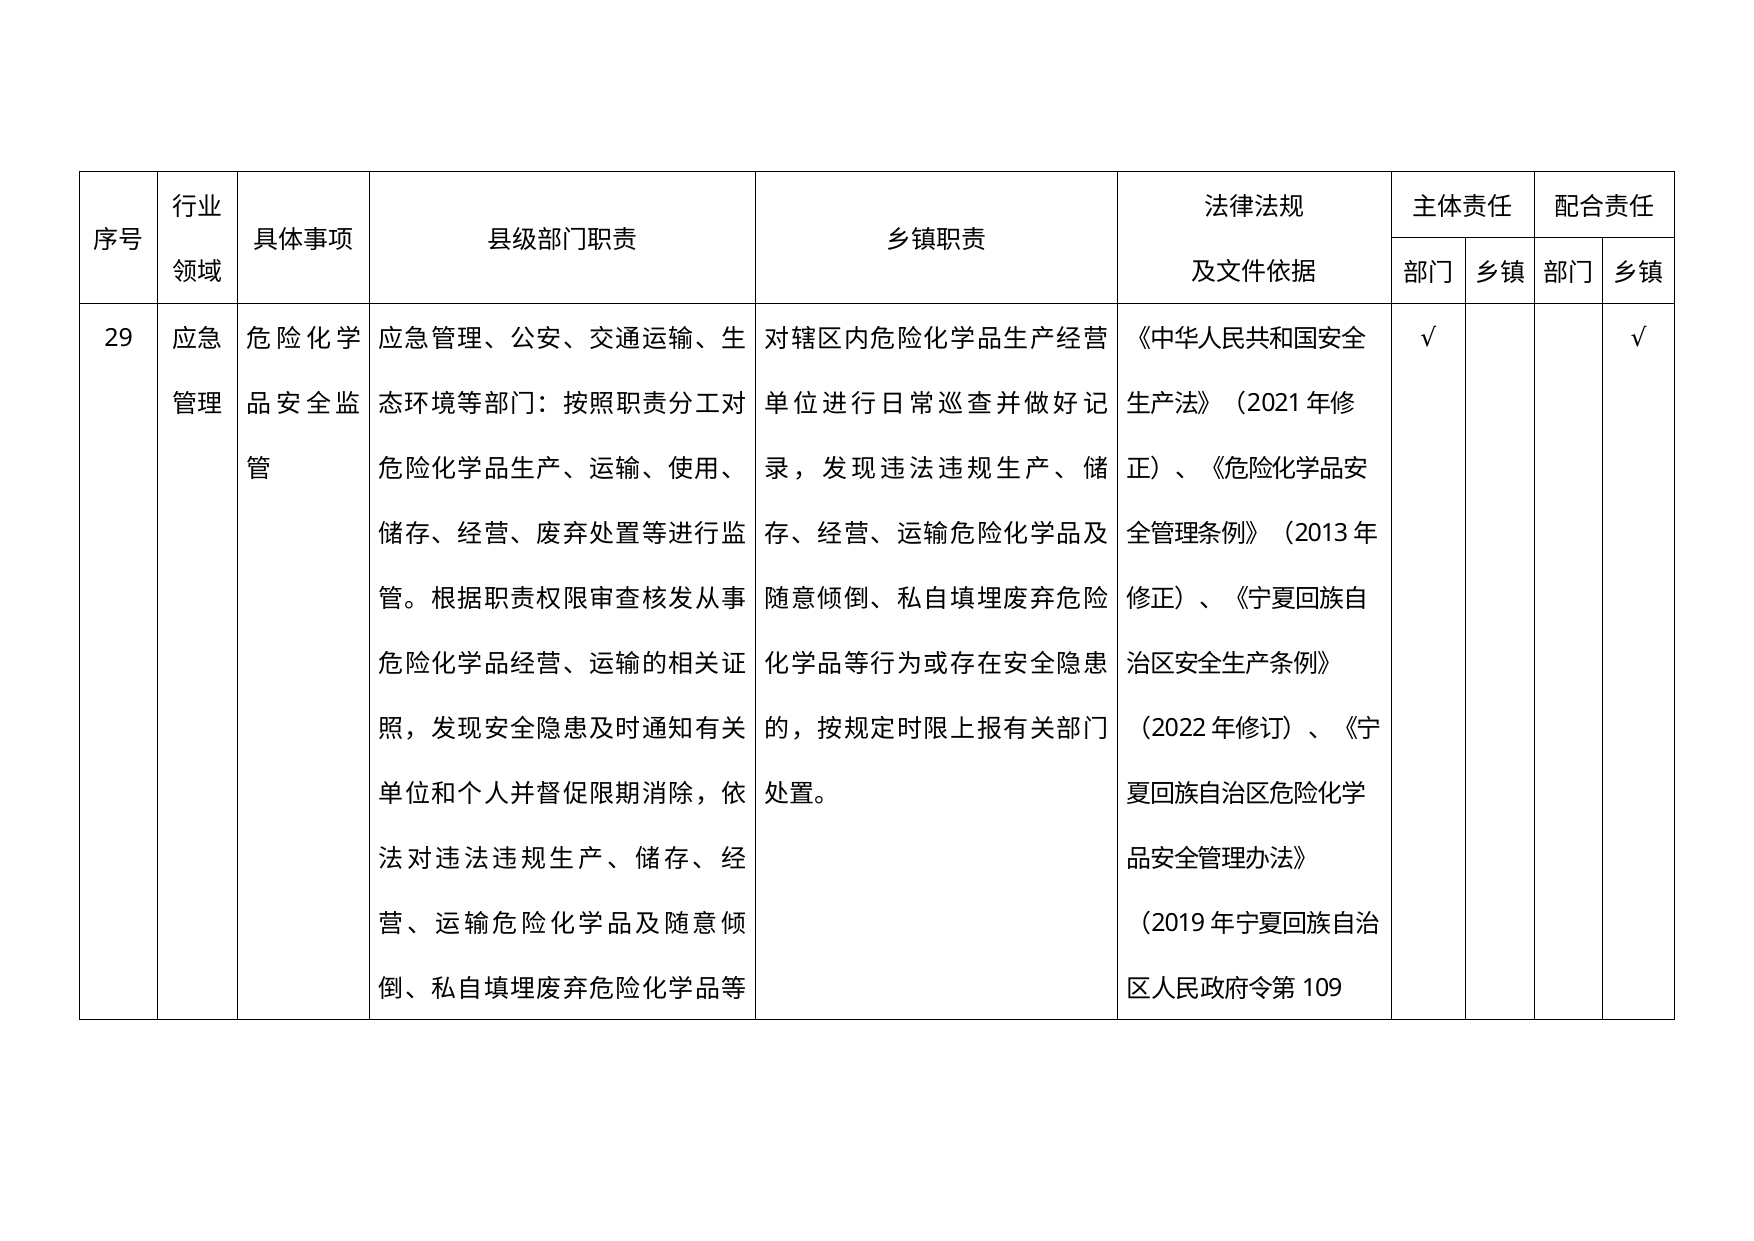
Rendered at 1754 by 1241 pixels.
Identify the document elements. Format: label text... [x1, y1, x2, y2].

table_cell √ [1603, 304, 1674, 1019]
table_cell [1535, 304, 1602, 1019]
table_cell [1118, 304, 1391, 1019]
table_cell √ [1392, 304, 1465, 1019]
table_cell 危险化学品安全监管 [238, 304, 369, 1019]
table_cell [370, 304, 755, 1019]
table_cell [1466, 304, 1534, 1019]
table_header 主体责任 [1392, 172, 1534, 237]
table_header 乡镇职责 [756, 172, 1117, 303]
table_header 法律法规 及文件依据 [1118, 172, 1391, 303]
table_header 具体事项 [238, 172, 369, 303]
table_header 行业领域 [158, 172, 237, 303]
table_header 序号 [80, 172, 157, 303]
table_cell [756, 304, 1117, 1019]
table_cell 部门 [1392, 238, 1465, 303]
table_cell 应急管理 [158, 304, 237, 1019]
table_cell 29 [80, 304, 157, 1019]
table_cell 乡镇 [1466, 238, 1534, 303]
table_header 配合责任 [1535, 172, 1674, 237]
table_cell 部门 [1535, 238, 1602, 303]
table_cell 乡镇 [1603, 238, 1674, 303]
table_header 县级部门职责 [370, 172, 755, 303]
